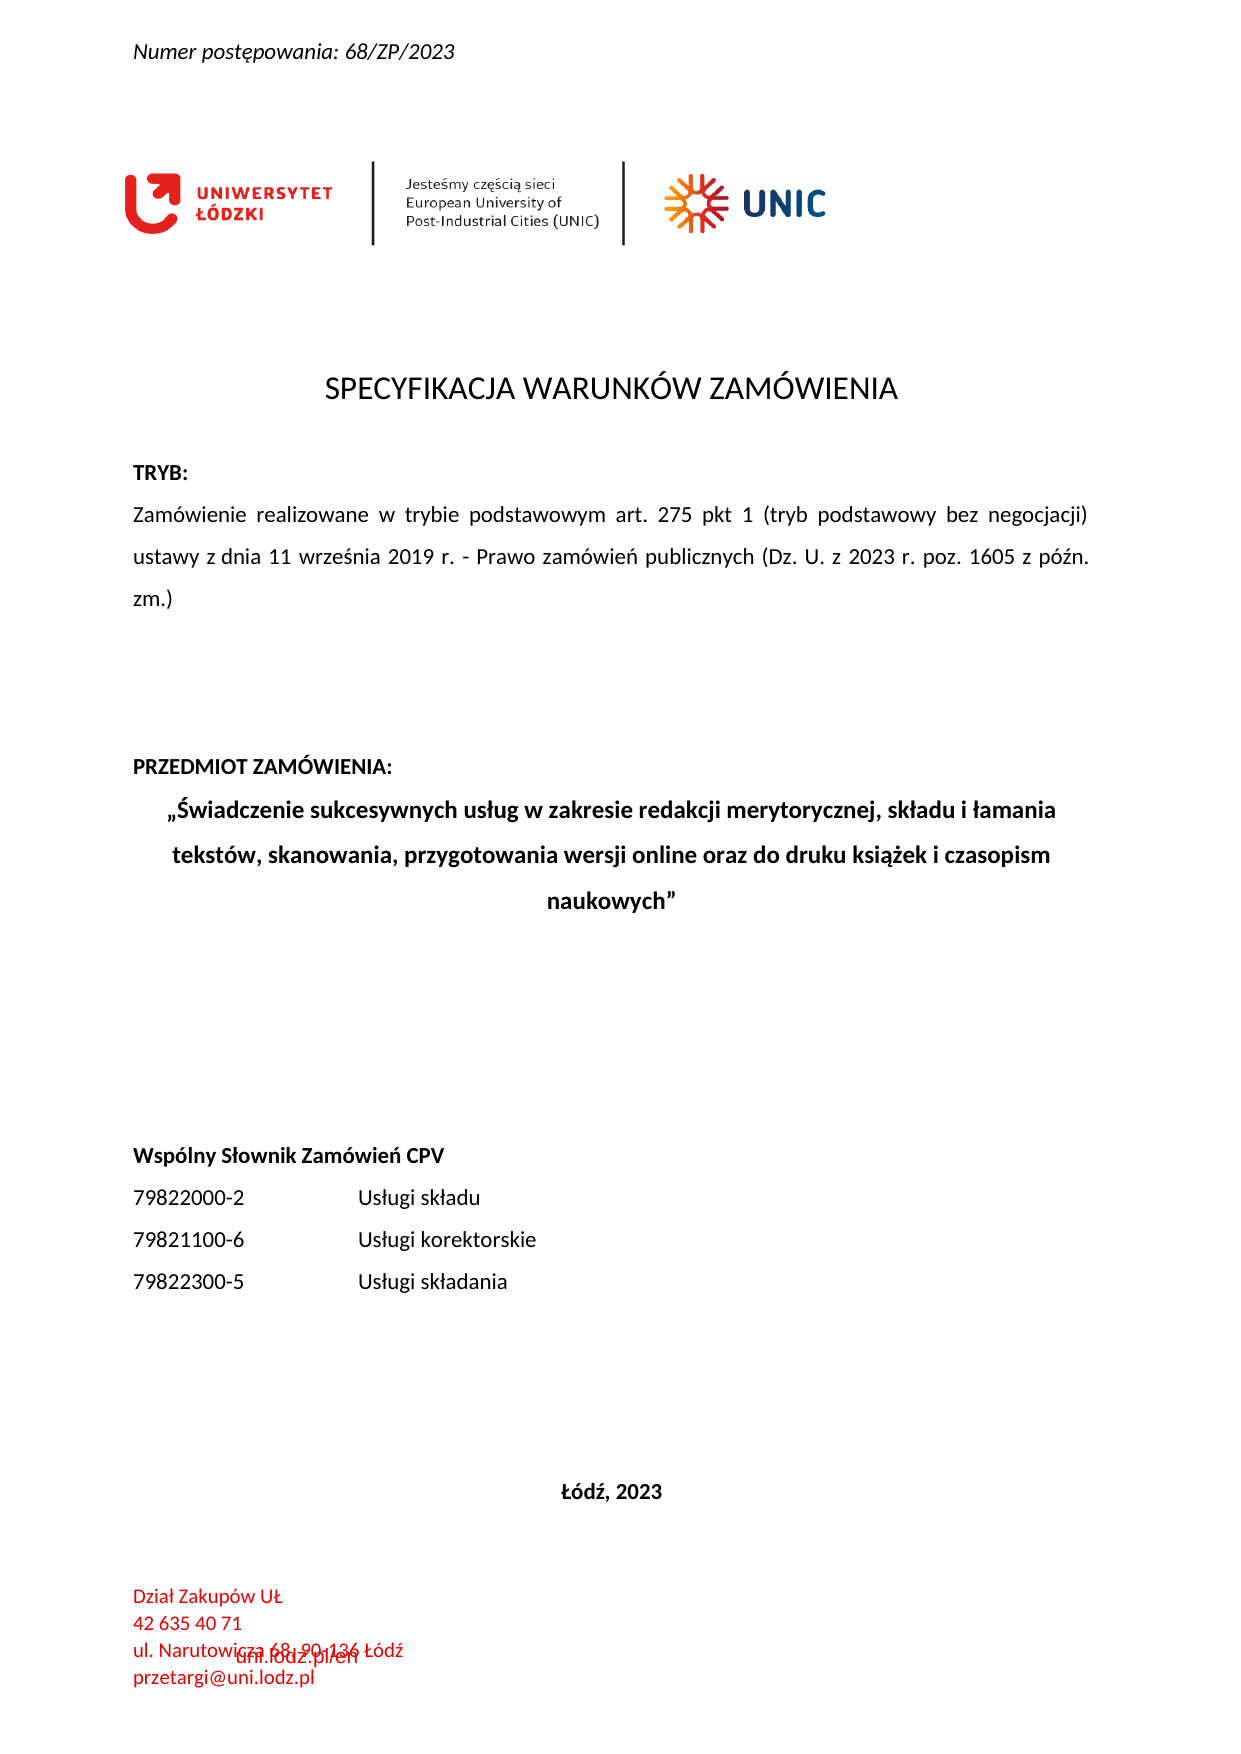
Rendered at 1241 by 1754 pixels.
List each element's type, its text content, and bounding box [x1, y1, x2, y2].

text 79822000-2 Usługi składu [133, 1183, 1090, 1211]
text 79822300-5 Usługi składania [133, 1267, 1090, 1295]
text Zamówienie realizowane w trybie podstawowym art. 275 pkt 1 (tryb podstawowy bez negocjacji) ustawy z dnia 11 września 2019 r. - Prawo zamówień publicznych (Dz. U. z 2023 r. poz. 1605 z późn. zm.) [133, 500, 1090, 612]
text PRZEDMIOT ZAMÓWIENIA: [133, 752, 1090, 780]
text „Świadczenie sukcesywnych usług w zakresie redakcji merytorycznej, składu i łamania tekstów, skanowania, przygotowania wersji online oraz do druku książek i czasopism naukowych” [133, 794, 1090, 916]
subtitle SPECYFIKACJA WARUNKÓW ZAMÓWIENIA [133, 367, 1090, 408]
text Wspólny Słownik Zamówień CPV [133, 1141, 1090, 1169]
text TRYB: [133, 458, 1090, 486]
picture [0, 67, 1241, 440]
text 79821100-6 Usługi korektorskie [133, 1225, 1090, 1253]
text Łódź, 2023 [133, 1477, 1090, 1505]
